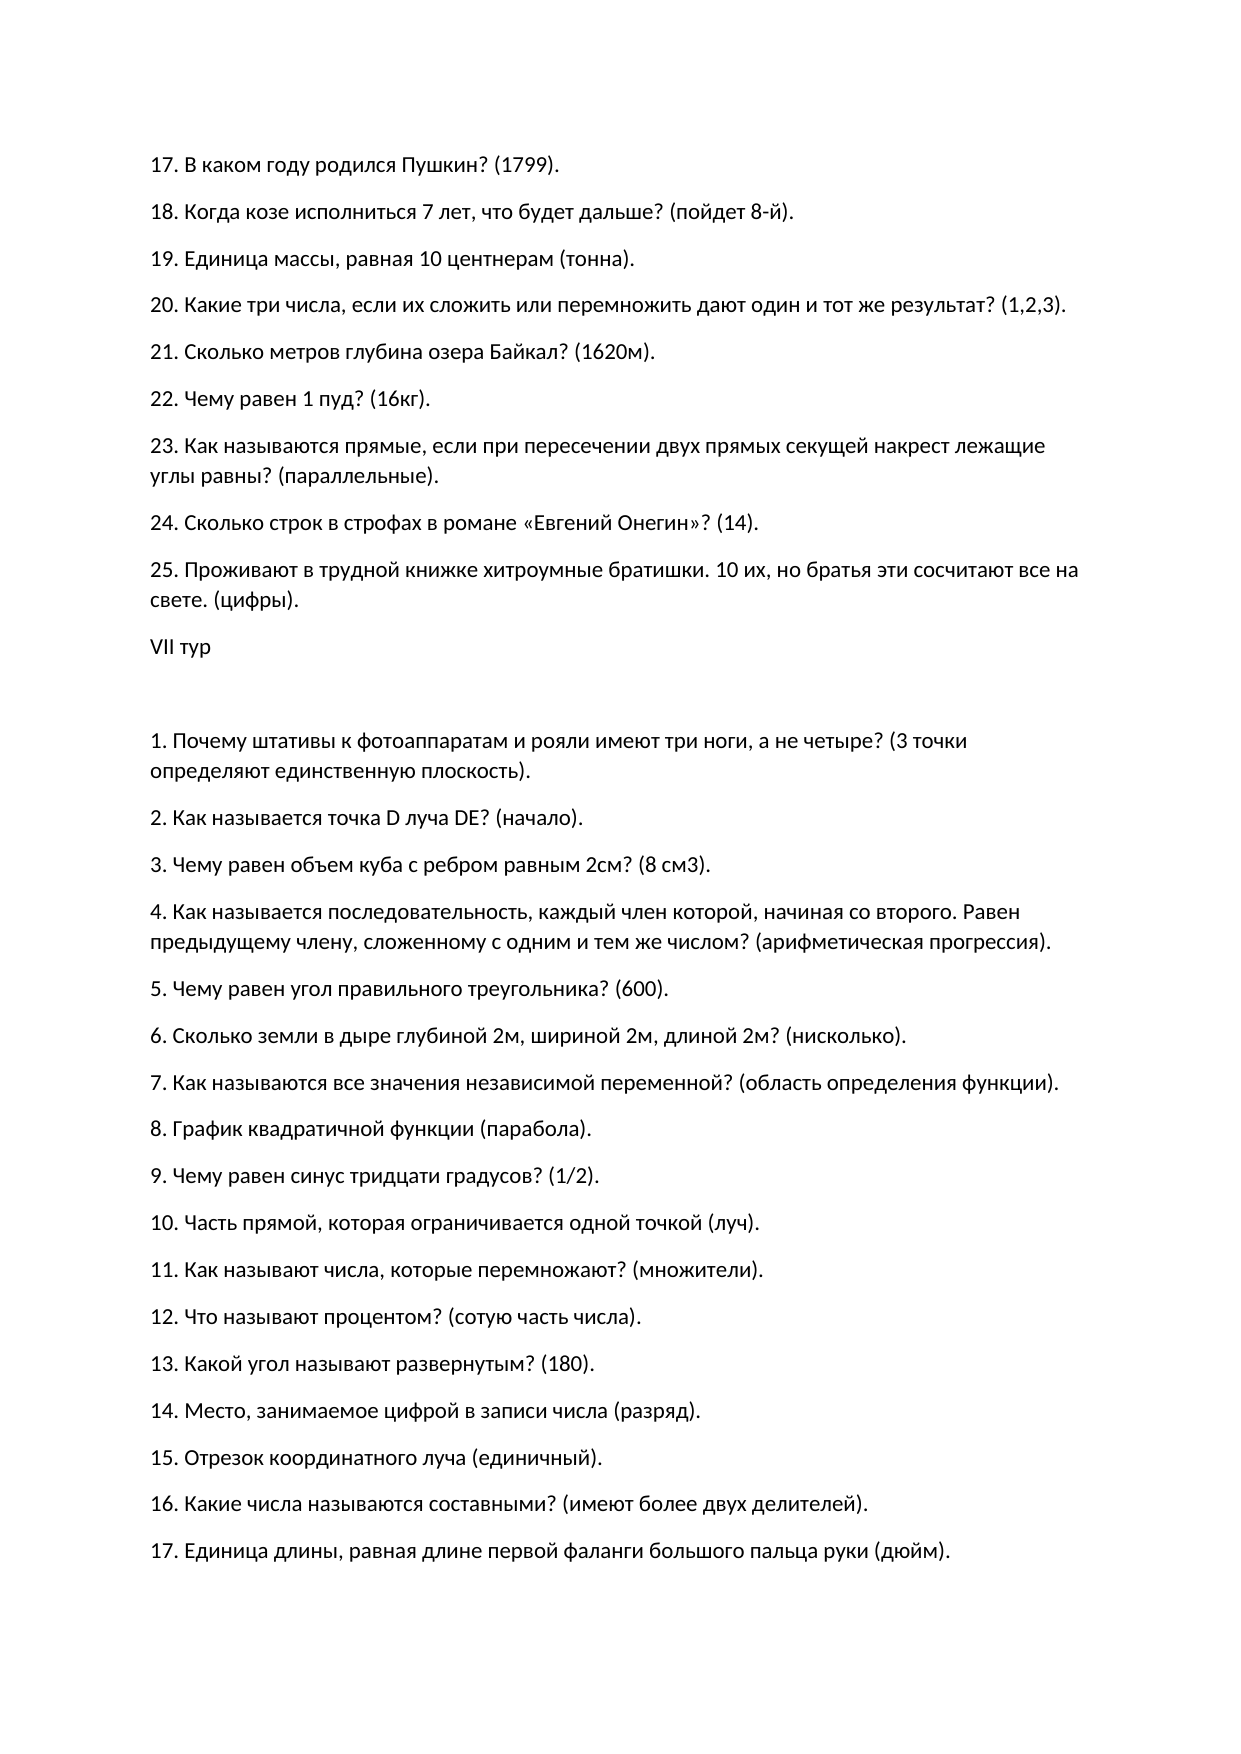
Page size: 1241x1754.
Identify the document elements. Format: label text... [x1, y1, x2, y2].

text 6. Сколько земли в дыре глубиной 2м, шириной 2м, длиной 2м? (нисколько). [150, 1021, 1090, 1049]
text 7. Как называются все значения независимой переменной? (область определения функции). [150, 1068, 1090, 1096]
text 25. Проживают в трудной книжке хитроумные братишки. 10 их, но братья эти сосчитают все на свете. (цифры). [150, 555, 1090, 613]
text 22. Чему равен 1 пуд? (16кг). [150, 384, 1090, 412]
text VII тур [150, 632, 1090, 660]
text 13. Какой угол называют развернутым? (180). [150, 1349, 1090, 1377]
text 14. Место, занимаемое цифрой в записи числа (разряд). [150, 1396, 1090, 1424]
text 15. Отрезок координатного луча (единичный). [150, 1443, 1090, 1471]
text 9. Чему равен синус тридцати градусов? (1/2). [150, 1161, 1090, 1189]
text 3. Чему равен объем куба с ребром равным 2см? (8 см3). [150, 850, 1090, 878]
text 18. Когда козе исполниться 7 лет, что будет дальше? (пойдет 8-й). [150, 197, 1090, 225]
text 17. В каком году родился Пушкин? (1799). [150, 150, 1090, 178]
text 17. Единица длины, равная длине первой фаланги большого пальца руки (дюйм). [150, 1536, 1090, 1564]
text 8. График квадратичной функции (парабола). [150, 1114, 1090, 1143]
text 12. Что называют процентом? (сотую часть числа). [150, 1302, 1090, 1330]
text 16. Какие числа называются составными? (имеют более двух делителей). [150, 1489, 1090, 1518]
text 23. Как называются прямые, если при пересечении двух прямых секущей накрест лежащие углы равны? (параллельные). [150, 431, 1090, 489]
text 1. Почему штативы к фотоаппаратам и рояли имеют три ноги, а не четыре? (3 точки определяют единственную плоскость). [150, 726, 1090, 784]
text 21. Сколько метров глубина озера Байкал? (1620м). [150, 337, 1090, 366]
text 2. Как называется точка D луча DЕ? (начало). [150, 803, 1090, 831]
text 20. Какие три числа, если их сложить или перемножить дают один и тот же результат? (1,2,3). [150, 291, 1090, 319]
text 5. Чему равен угол правильного треугольника? (600). [150, 974, 1090, 1002]
text 24. Сколько строк в строфах в романе «Евгений Онегин»? (14). [150, 508, 1090, 536]
text 11. Как называют числа, которые перемножают? (множители). [150, 1255, 1090, 1283]
text 19. Единица массы, равная 10 центнерам (тонна). [150, 244, 1090, 272]
text 10. Часть прямой, которая ограничивается одной точкой (луч). [150, 1208, 1090, 1236]
text 4. Как называется последовательность, каждый член которой, начиная со второго. Равен предыдущему члену, сложенному с одним и тем же числом? (арифметическая прогрессия). [150, 897, 1090, 955]
